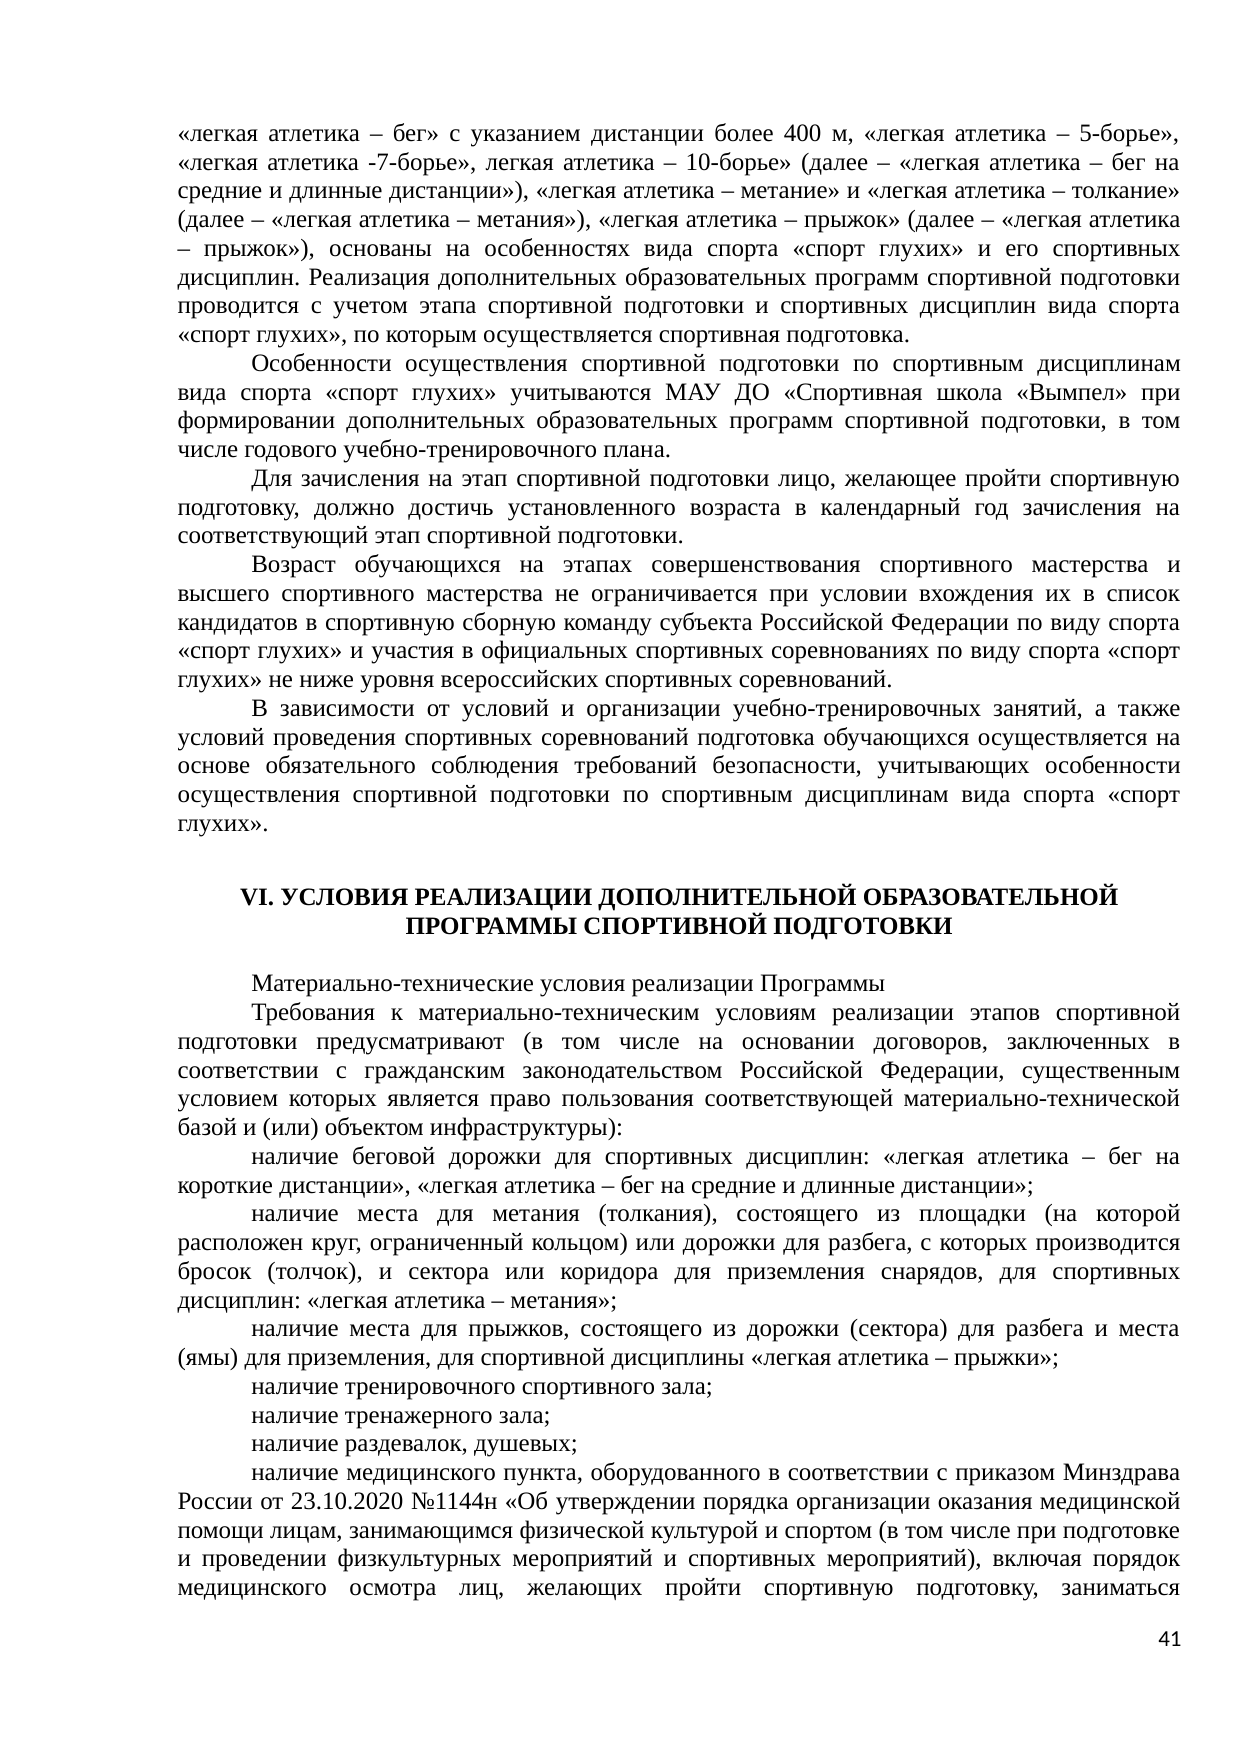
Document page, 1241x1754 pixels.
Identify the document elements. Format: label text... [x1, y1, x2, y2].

text наличие раздевалок, душевых; [177, 1428, 1181, 1457]
text наличие места для прыжков, состоящего из дорожки (сектора) для разбега и места (ямы) для приземления, для спортивной дисциплины «легкая атлетика – прыжки»; [177, 1313, 1181, 1371]
text наличие тренировочного спортивного зала; [177, 1371, 1181, 1400]
text Требования к материально-техническим условиям реализации этапов спортивной подготовки предусматривают (в том числе на основании договоров, заключенных в соответствии с гражданским законодательством Российской Федерации, существенным условием которых является право пользования соответствующей материально-технической базой и (или) объектом инфраструктуры): [177, 997, 1181, 1141]
text наличие тренажерного зала; [177, 1400, 1181, 1428]
text VI. УСЛОВИЯ РЕАЛИЗАЦИИ ДОПОЛНИТЕЛЬНОЙ ОБРАЗОВАТЕЛЬНОЙ ПРОГРАММЫ СПОРТИВНОЙ ПОДГОТОВКИ [177, 882, 1181, 940]
text Возраст обучающихся на этапах совершенствования спортивного мастерства и высшего спортивного мастерства не ограничивается при условии вхождения их в список кандидатов в спортивную сборную команду субъекта Российской Федерации по виду спорта «спорт глухих» и участия в официальных спортивных соревнованиях по виду спорта «спорт глухих» не ниже уровня всероссийских спортивных соревнований. [177, 549, 1181, 693]
text Материально-технические условия реализации Программы [177, 968, 1181, 997]
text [177, 1457, 1181, 1601]
text наличие места для метания (толкания), состоящего из площадки (на которой расположен круг, ограниченный кольцом) или дорожки для разбега, с которых производится бросок (толчок), и сектора или коридора для приземления снарядов, для спортивных дисциплин: «легкая атлетика – метания»; [177, 1198, 1181, 1313]
text В зависимости от условий и организации учебно-тренировочных занятий, а также условий проведения спортивных соревнований подготовка обучающихся осуществляется на основе обязательного соблюдения требований безопасности, учитывающих особенности осуществления спортивной подготовки по спортивным дисциплинам вида спорта «спорт глухих». [177, 693, 1181, 837]
text Особенности осуществления спортивной подготовки по спортивным дисциплинам вида спорта «спорт глухих» учитываются МАУ ДО «Спортивная школа «Вымпел» при формировании дополнительных образовательных программ спортивной подготовки, в том числе годового учебно-тренировочного плана. [177, 348, 1181, 463]
text Для зачисления на этап спортивной подготовки лицо, желающее пройти спортивную подготовку, должно достичь установленного возраста в календарный год зачисления на соответствующий этап спортивной подготовки. [177, 463, 1181, 549]
text наличие беговой дорожки для спортивных дисциплин: «легкая атлетика – бег на короткие дистанции», «легкая атлетика – бег на средние и длинные дистанции»; [177, 1141, 1181, 1198]
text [177, 118, 1181, 348]
